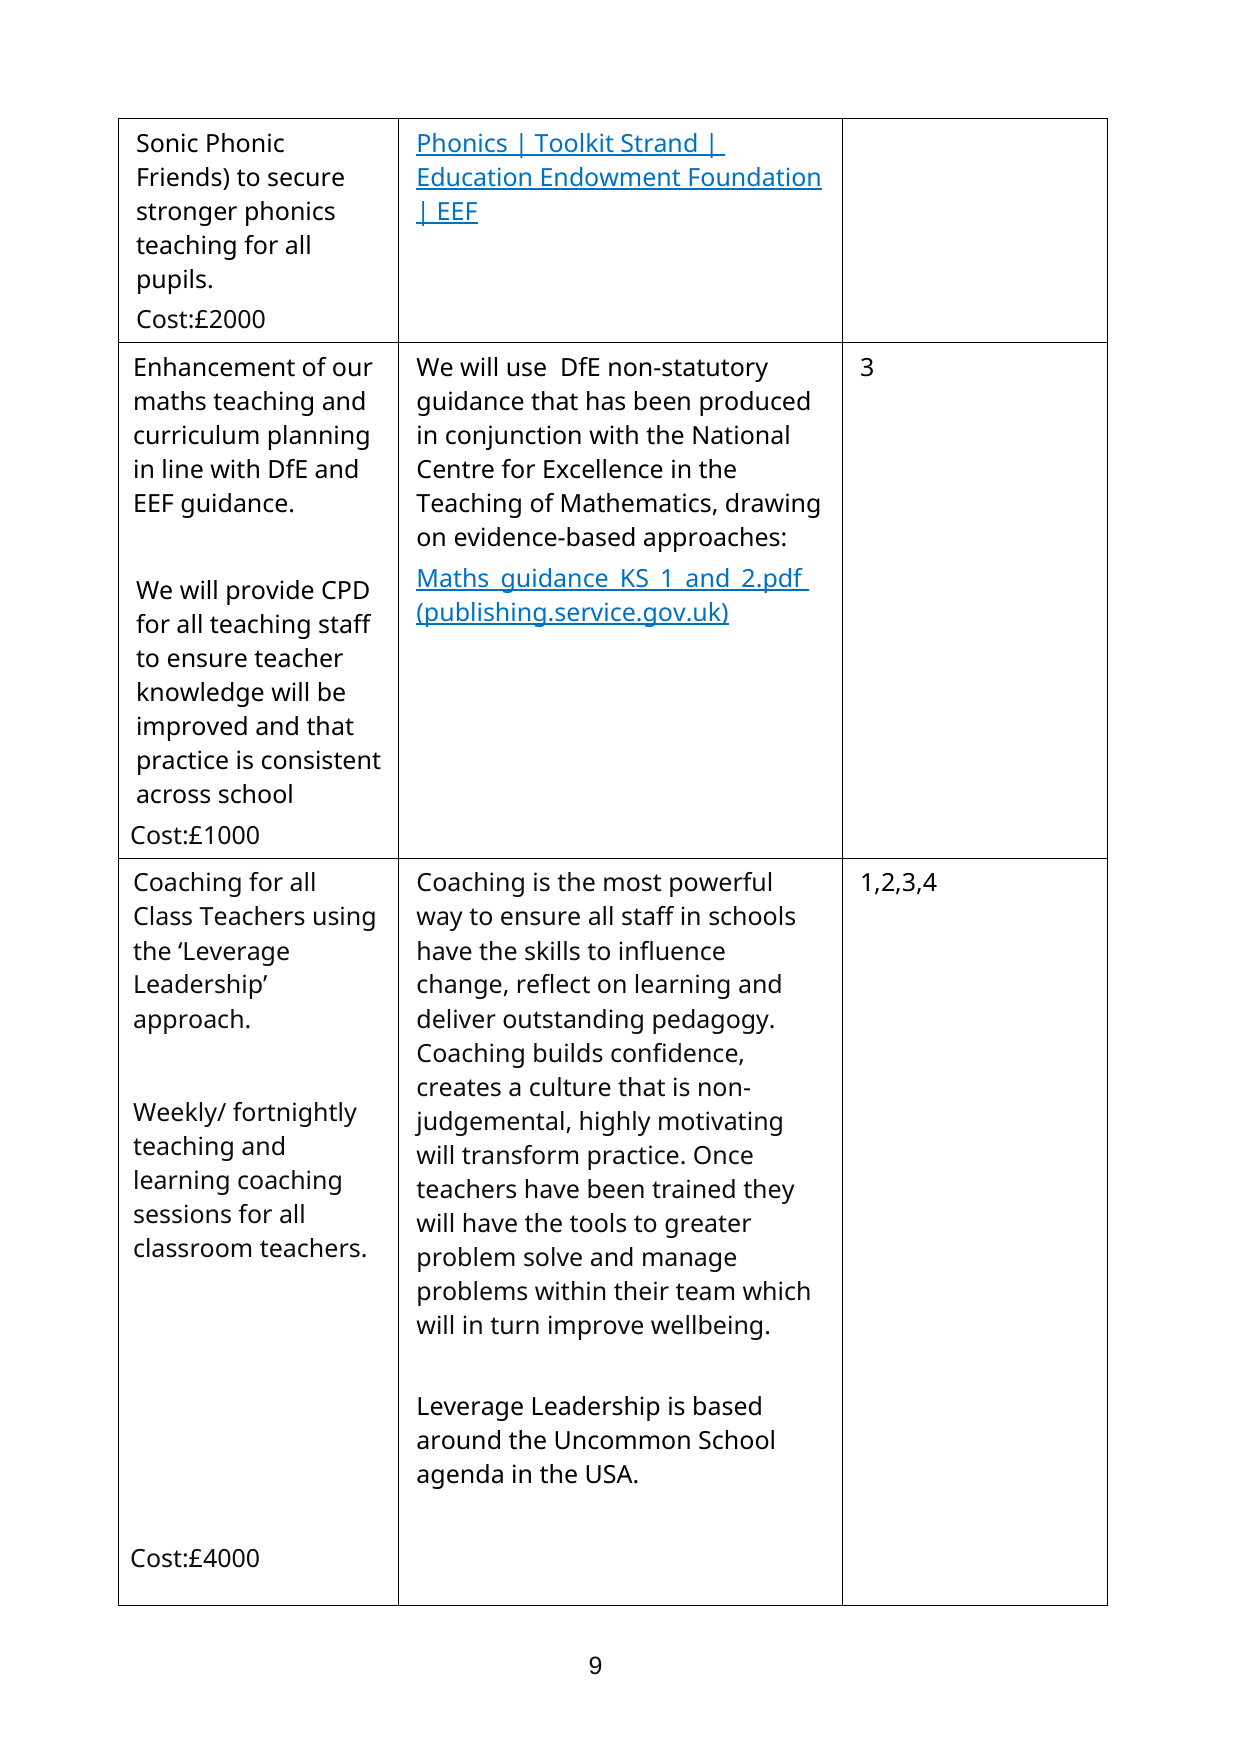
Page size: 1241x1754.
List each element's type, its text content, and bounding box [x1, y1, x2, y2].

table_cell 3 [843, 343, 1107, 858]
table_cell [119, 119, 398, 342]
table_cell Coaching is the most powerful way to ensure all staff in schools have the skills to influence change, reflect on learning and deliver outstanding pedagogy. Coaching builds confidence, creates a culture that is non-judgemental, highly motivating will transform practice. Once teachers have been trained they will have the tools to greater problem solve and manage problems within their team which will in turn improve wellbeing. Leverage Leadership is based around the Uncommon School agenda in the USA. [399, 859, 842, 1605]
table_cell 1,2,3,4 [843, 859, 1107, 1605]
table_cell 2 [843, 119, 1107, 342]
table_cell We will use DfE non-statutory guidance that has been produced in conjunction with the National Centre for Excellence in the Teaching of Mathematics, drawing on evidence-based approaches: Maths_guidance_KS_1_and_2.pdf (publishing.service.gov.uk) [399, 343, 842, 858]
table_cell Coaching for all Class Teachers using the ‘Leverage Leadership’ approach. Weekly/ fortnightly teaching and learning coaching sessions for all classroom teachers. Cost:£4000 [119, 859, 398, 1605]
table_cell Enhancement of our maths teaching and curriculum planning in line with DfE and EEF guidance. We will provide CPD for all teaching staff to ensure teacher knowledge will be improved and that practice is consistent across school Cost:£1000 [119, 343, 398, 858]
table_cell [399, 119, 842, 342]
